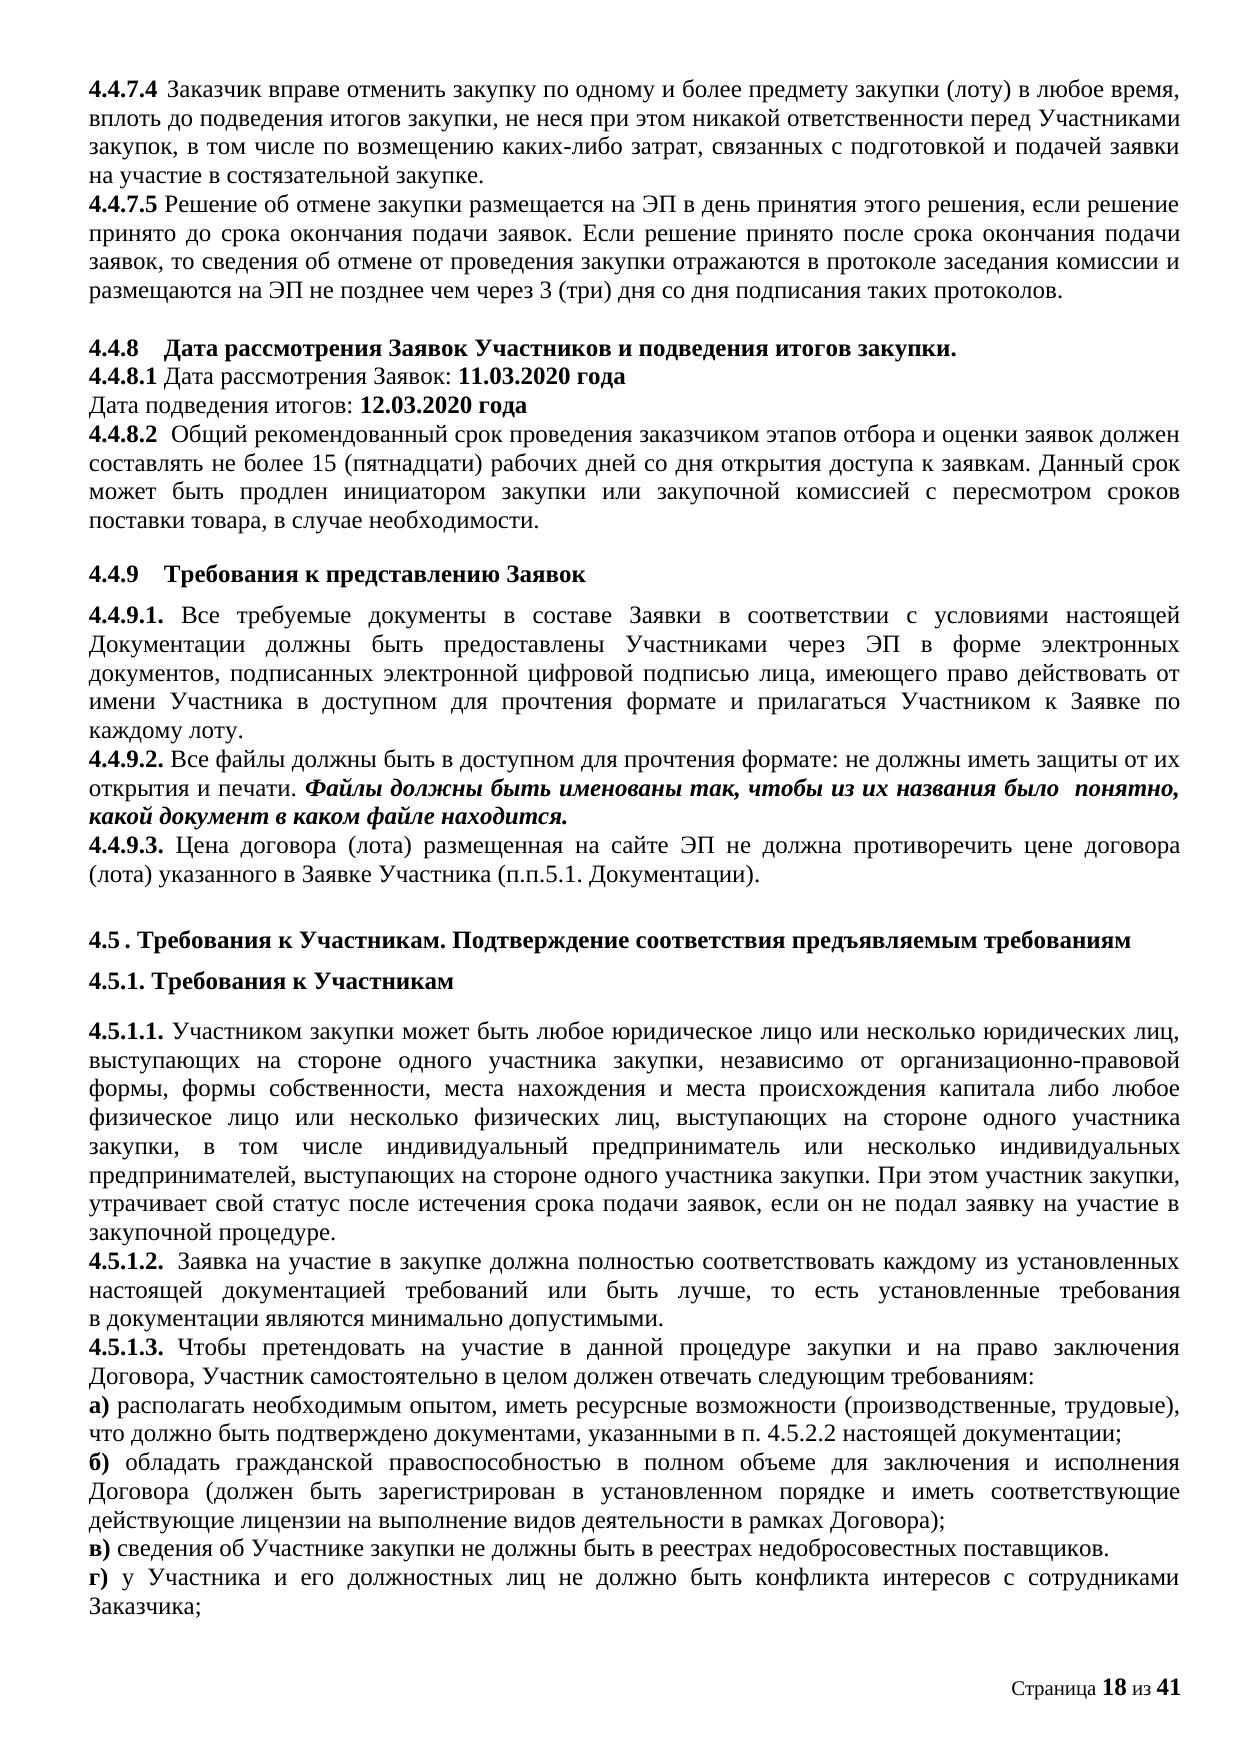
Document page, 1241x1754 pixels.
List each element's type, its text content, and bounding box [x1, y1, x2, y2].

text в) сведения об Участнике закупки не должны быть в реестрах недобросовестных поставщиков. [89, 1533, 1181, 1562]
text г) у Участника и его должностных лиц не должно быть конфликта интересов с сотрудниками Заказчика; [89, 1562, 1181, 1620]
list Дата рассмотрения Заявок Участников и подведения итогов закупки. [89, 333, 1181, 361]
text б) обладать гражданской правоспособностью в полном объеме для заключения и исполнения Договора (должен быть зарегистрирован в установленном порядке и иметь соответствующие действующие лицензии на выполнение видов деятельности в рамках Договора); [89, 1447, 1181, 1533]
list . Требования к Участникам. Подтверждение соответствия предъявляемым требованиям [89, 925, 1181, 954]
list Заказчик вправе отменить закупку по одному и более предмету закупки (лоту) в любое время, вплоть до подведения итогов закупки, не неся при этом никакой ответственности перед Участниками закупок, в том числе по возмещению каких-либо затрат, связанных с подготовкой и подачей заявки на участие в состязательной закупке. [89, 74, 1181, 189]
text 4.4.9.3. Цена договора (лота) размещенная на сайте ЭП не должна противоречить цене договора (лота) указанного в Заявке Участника (п.п.5.1. Документации). [89, 830, 1181, 888]
text 4.4.8.2 Общий рекомендованный срок проведения заказчиком этапов отбора и оценки заявок должен составлять не более 15 (пятнадцати) рабочих дней со дня открытия доступа к заявкам. Данный срок может быть продлен инициатором закупки или закупочной комиссией с пересмотром сроков поставки товара, в случае необходимости. [89, 419, 1181, 534]
text 4.4.9.2. Все файлы должны быть в доступном для прочтения формате: не должны иметь защиты от их открытия и печати. Файлы должны быть именованы так, чтобы из их названия было понятно, какой документ в каком файле находится. [89, 744, 1181, 830]
text 4.4.8.1 Дата рассмотрения Заявок: 11.03.2020 года [89, 361, 1181, 390]
text 4.4.9.1. Все требуемые документы в составе Заявки в соответствии с условиями настоящей Документации должны быть предоставлены Участниками через ЭП в форме электронных документов, подписанных электронной цифровой подписью лица, имеющего право действовать от имени Участника в доступном для прочтения формате и прилагаться Участником к Заявке по каждому лоту. [89, 600, 1181, 744]
text 4.4.7.5 Решение об отмене закупки размещается на ЭП в день принятия этого решения, если решение принято до срока окончания подачи заявок. Если решение принято после срока окончания подачи заявок, то сведения об отмене от проведения закупки отражаются в протоколе заседания комиссии и размещаются на ЭП не позднее чем через 3 (три) дня со дня подписания таких протоколов. [89, 189, 1181, 304]
list Заявка на участие в закупке должна полностью соответствовать каждому из установленных настоящей документацией требований или быть лучше, то есть установленные требования в документации являются минимально допустимыми. [89, 1246, 1181, 1332]
text а) располагать необходимым опытом, иметь ресурсные возможности (производственные, трудовые), что должно быть подтверждено документами, указанными в п. 4.5.2.2 настоящей документации; [89, 1390, 1181, 1447]
list Требования к представлению Заявок [89, 559, 1181, 588]
list Чтобы претендовать на участие в данной процедуре закупки и на право заключения Договора, Участник самостоятельно в целом должен отвечать следующим требованиям: [89, 1332, 1181, 1390]
text 4.5.1.1. Участником закупки может быть любое юридическое лицо или несколько юридических лиц, выступающих на стороне одного участника закупки, независимо от организационно-правовой формы, формы собственности, места нахождения и места происхождения капитала либо любое физическое лицо или несколько физических лиц, выступающих на стороне одного участника закупки, в том числе индивидуальный предприниматель или несколько индивидуальных предпринимателей, выступающих на стороне одного участника закупки. При этом участник закупки, утрачивает свой статус после истечения срока подачи заявок, если он не подал заявку на участие в закупочной процедуре. [89, 1016, 1181, 1246]
text Дата подведения итогов: 12.03.2020 года [89, 390, 1181, 419]
text 4.5.1. Требования к Участникам [89, 966, 1181, 995]
